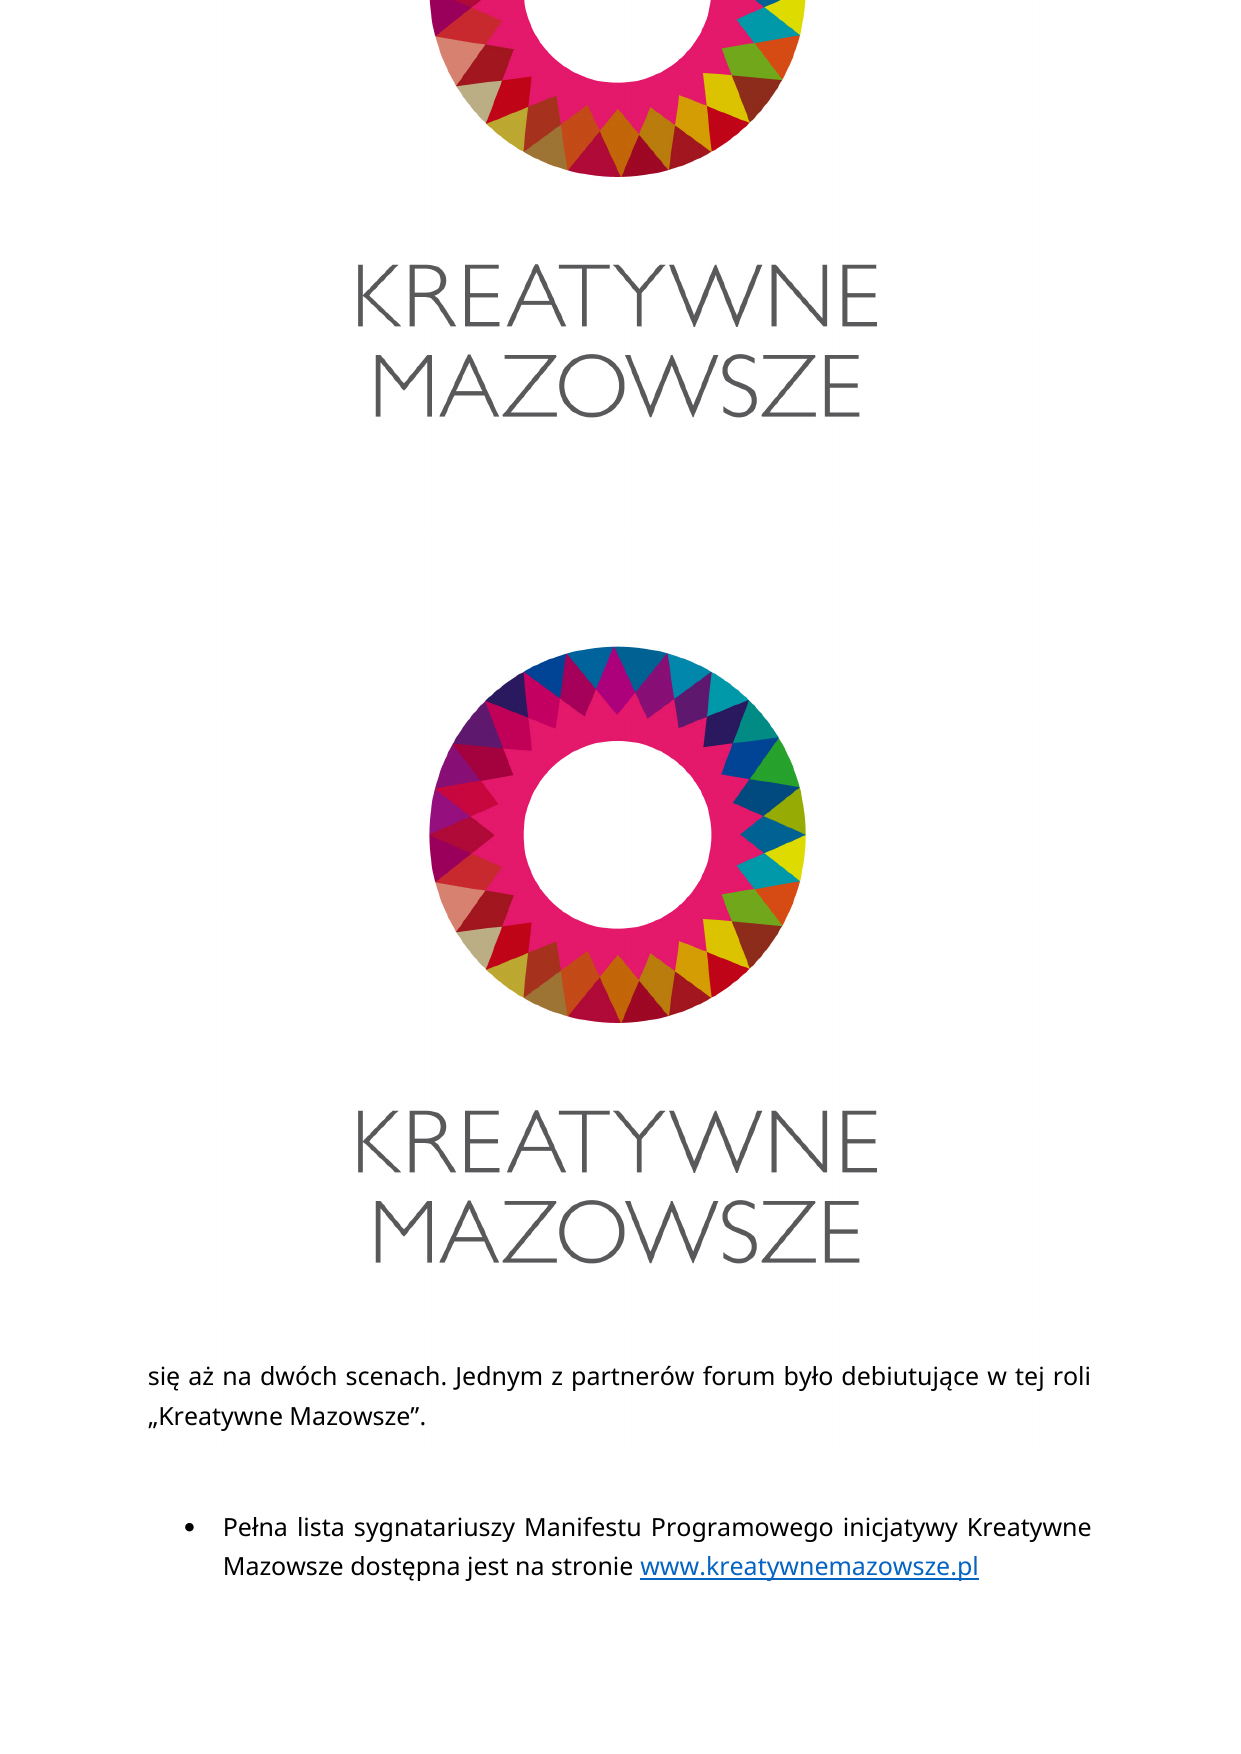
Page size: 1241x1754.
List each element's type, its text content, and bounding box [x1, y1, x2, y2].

list Pełna lista sygnatariuszy Manifestu Programowego inicjatywy Kreatywne Mazowsze dostępna jest na stronie www.kreatywnemazowsze.pl [185, 1510, 1093, 1583]
text W tegorocznej edycji udział wzięło 80 wystawców. Impreza odbyła się na Stadionie Narodowym w Warszawie i oprócz części wystawienniczej organizator - Mazowiecka Jednostka Wdrażania Programów Unijnych, zaplanował tematyczne wystąpienia, które w tym roku po raz pierwszy odbyły się aż na dwóch scenach. Jednym z partnerów forum było debiutujące w tej roli „Kreatywne Mazowsze”. [148, 1359, 1093, 1432]
picture [147, 0, 1086, 1451]
